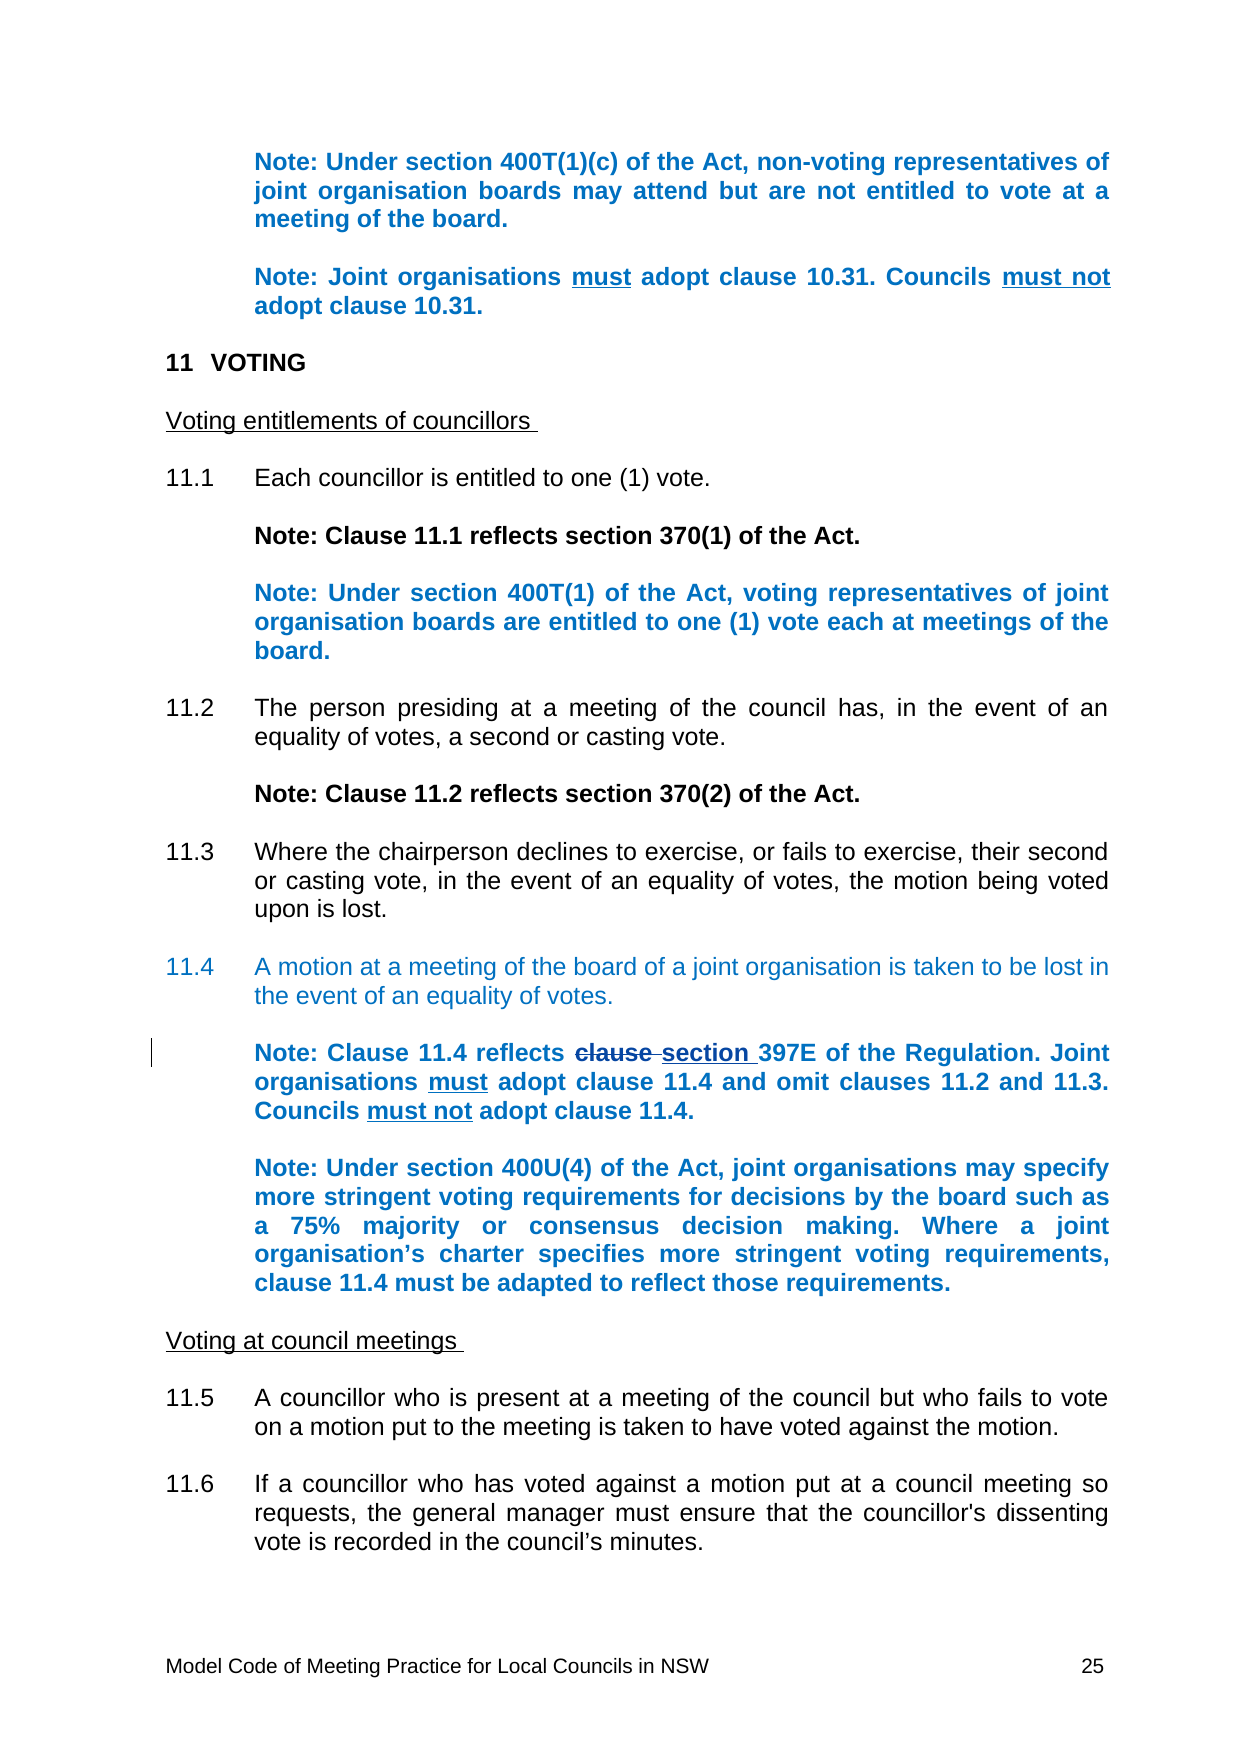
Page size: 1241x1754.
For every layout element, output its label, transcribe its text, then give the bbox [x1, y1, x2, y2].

subtitle VOTING [165, 348, 1110, 377]
text Note: Joint organisations must adopt clause 10.31. Councils must not adopt clause 10.31. [254, 262, 1111, 319]
text 11.5 A councillor who is present at a meeting of the council but who fails to vote on a motion put to the meeting is taken to have voted against the motion. [165, 1383, 1110, 1441]
text 11.2 The person presiding at a meeting of the council has, in the event of an equality of votes, a second or casting vote. [165, 693, 1110, 751]
text Voting entitlements of councillors [165, 406, 1110, 434]
text Note: Clause 11.2 reflects section 370(2) of the Act. [254, 779, 1110, 808]
text Voting at council meetings [165, 1326, 1110, 1354]
text Note: Under section 400T(1)(c) of the Act, non-voting representatives of joint organisation boards may attend but are not entitled to vote at a meeting of the board. [165, 147, 1111, 233]
text 11.3 Where the chairperson declines to exercise, or fails to exercise, their second or casting vote, in the event of an equality of votes, the motion being voted upon is lost. [165, 837, 1110, 923]
text 11.6 If a councillor who has voted against a motion put at a council meeting so requests, the general manager must ensure that the councillor's dissenting vote is recorded in the council’s minutes. [165, 1469, 1110, 1556]
text Note: Under section 400T(1) of the Act, voting representatives of joint organisation boards are entitled to one (1) vote each at meetings of the board. [254, 578, 1110, 664]
text 11.1 Each councillor is entitled to one (1) vote. [165, 463, 1110, 492]
text Note: Under section 400U(4) of the Act, joint organisations may specify more stringent voting requirements for decisions by the board such as a 75% majority or consensus decision making. Where a joint organisation’s charter specifies more stringent voting requirements, clause 11.4 must be adapted to reflect those requirements. [254, 1153, 1111, 1297]
text 11.4 A motion at a meeting of the board of a joint organisation is taken to be lost in the event of an equality of votes. [165, 952, 1111, 1009]
text Note: Clause 11.4 reflects 397E of the Regulation. Joint organisations must adopt clause 11.4 and omit clauses 11.2 and 11.3. Councils must not adopt clause 11.4. [165, 1038, 1111, 1124]
text Note: Clause 11.1 reflects section 370(1) of the Act. [254, 521, 1110, 549]
